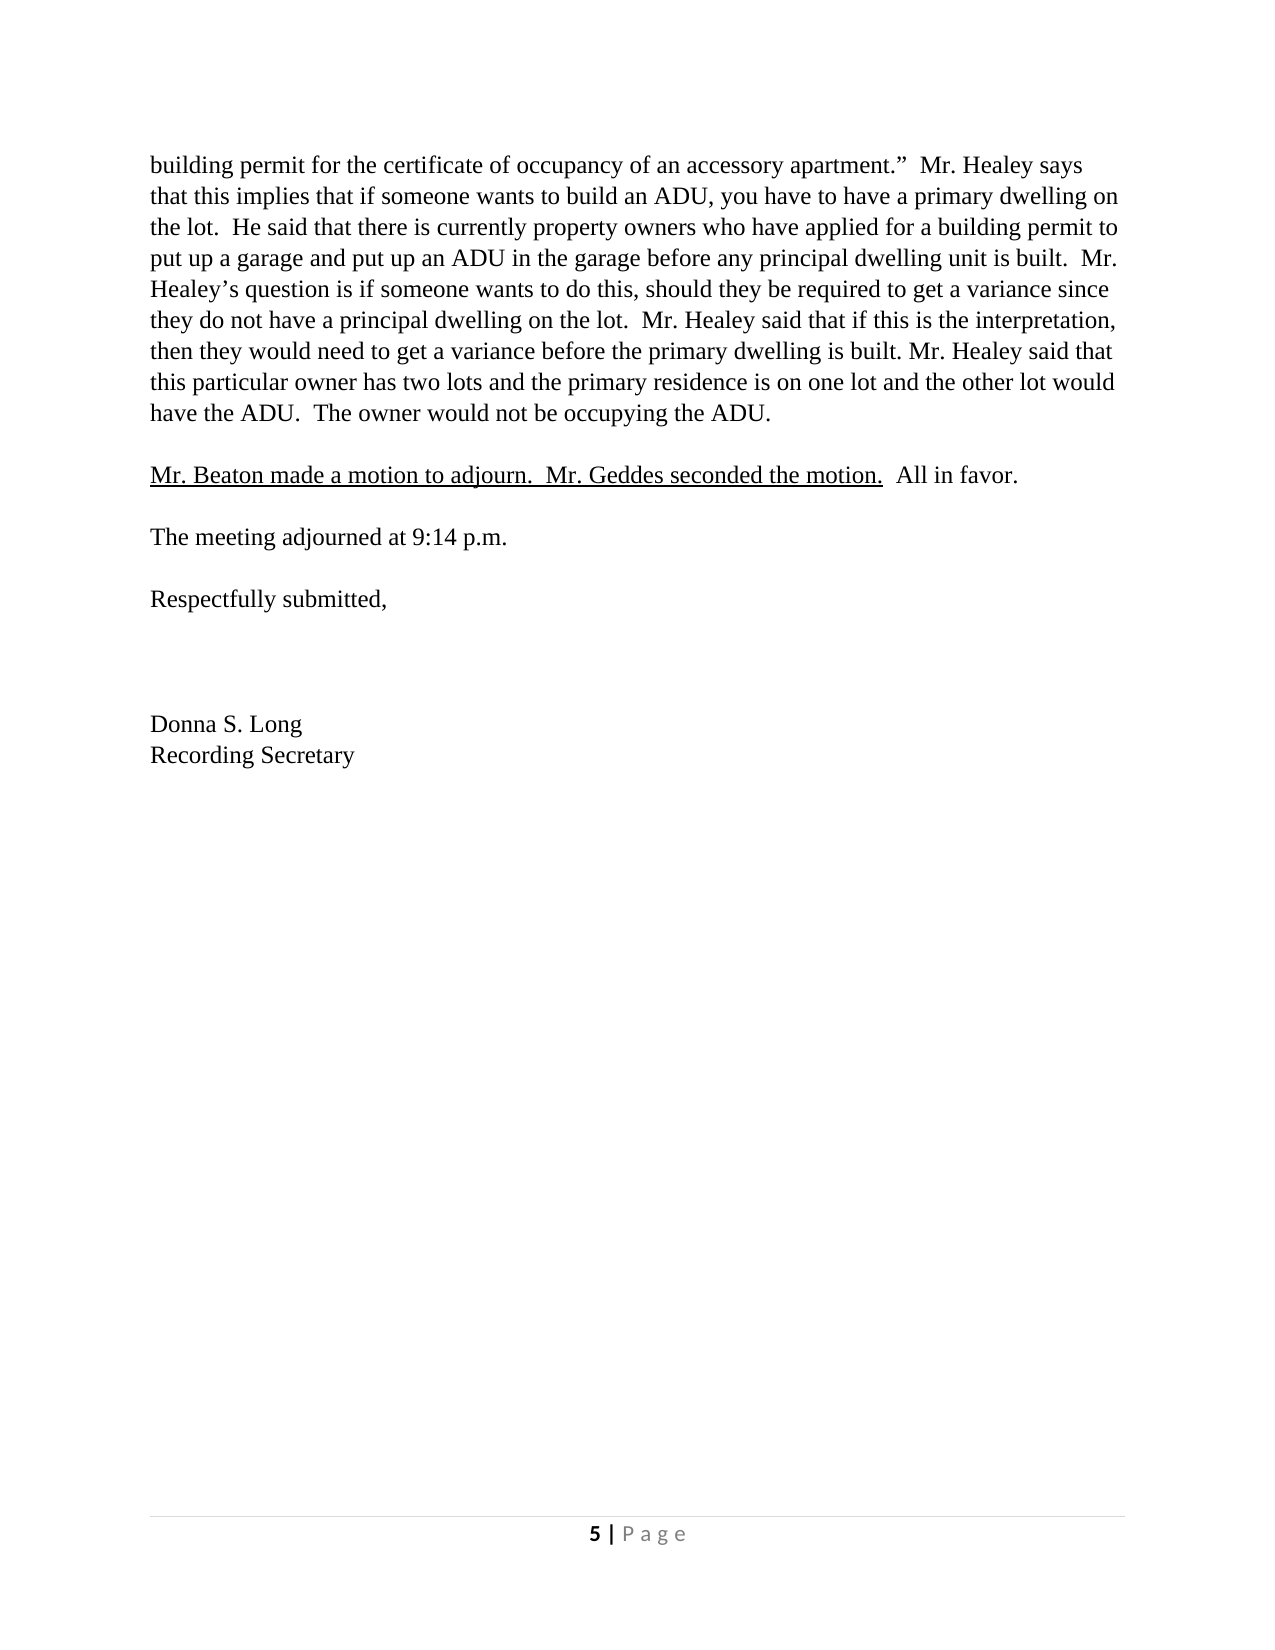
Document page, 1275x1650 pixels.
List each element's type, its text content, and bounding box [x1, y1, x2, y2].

text The meeting adjourned at 9:14 p.m. [150, 522, 1125, 551]
text Mr. Beaton made a motion to adjourn. Mr. Geddes seconded the motion. All in favor. [150, 460, 1125, 489]
text Recording Secretary [150, 740, 1125, 768]
text Donna S. Long [150, 709, 1125, 737]
text Respectfully submitted, [150, 584, 1125, 613]
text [150, 150, 1125, 427]
